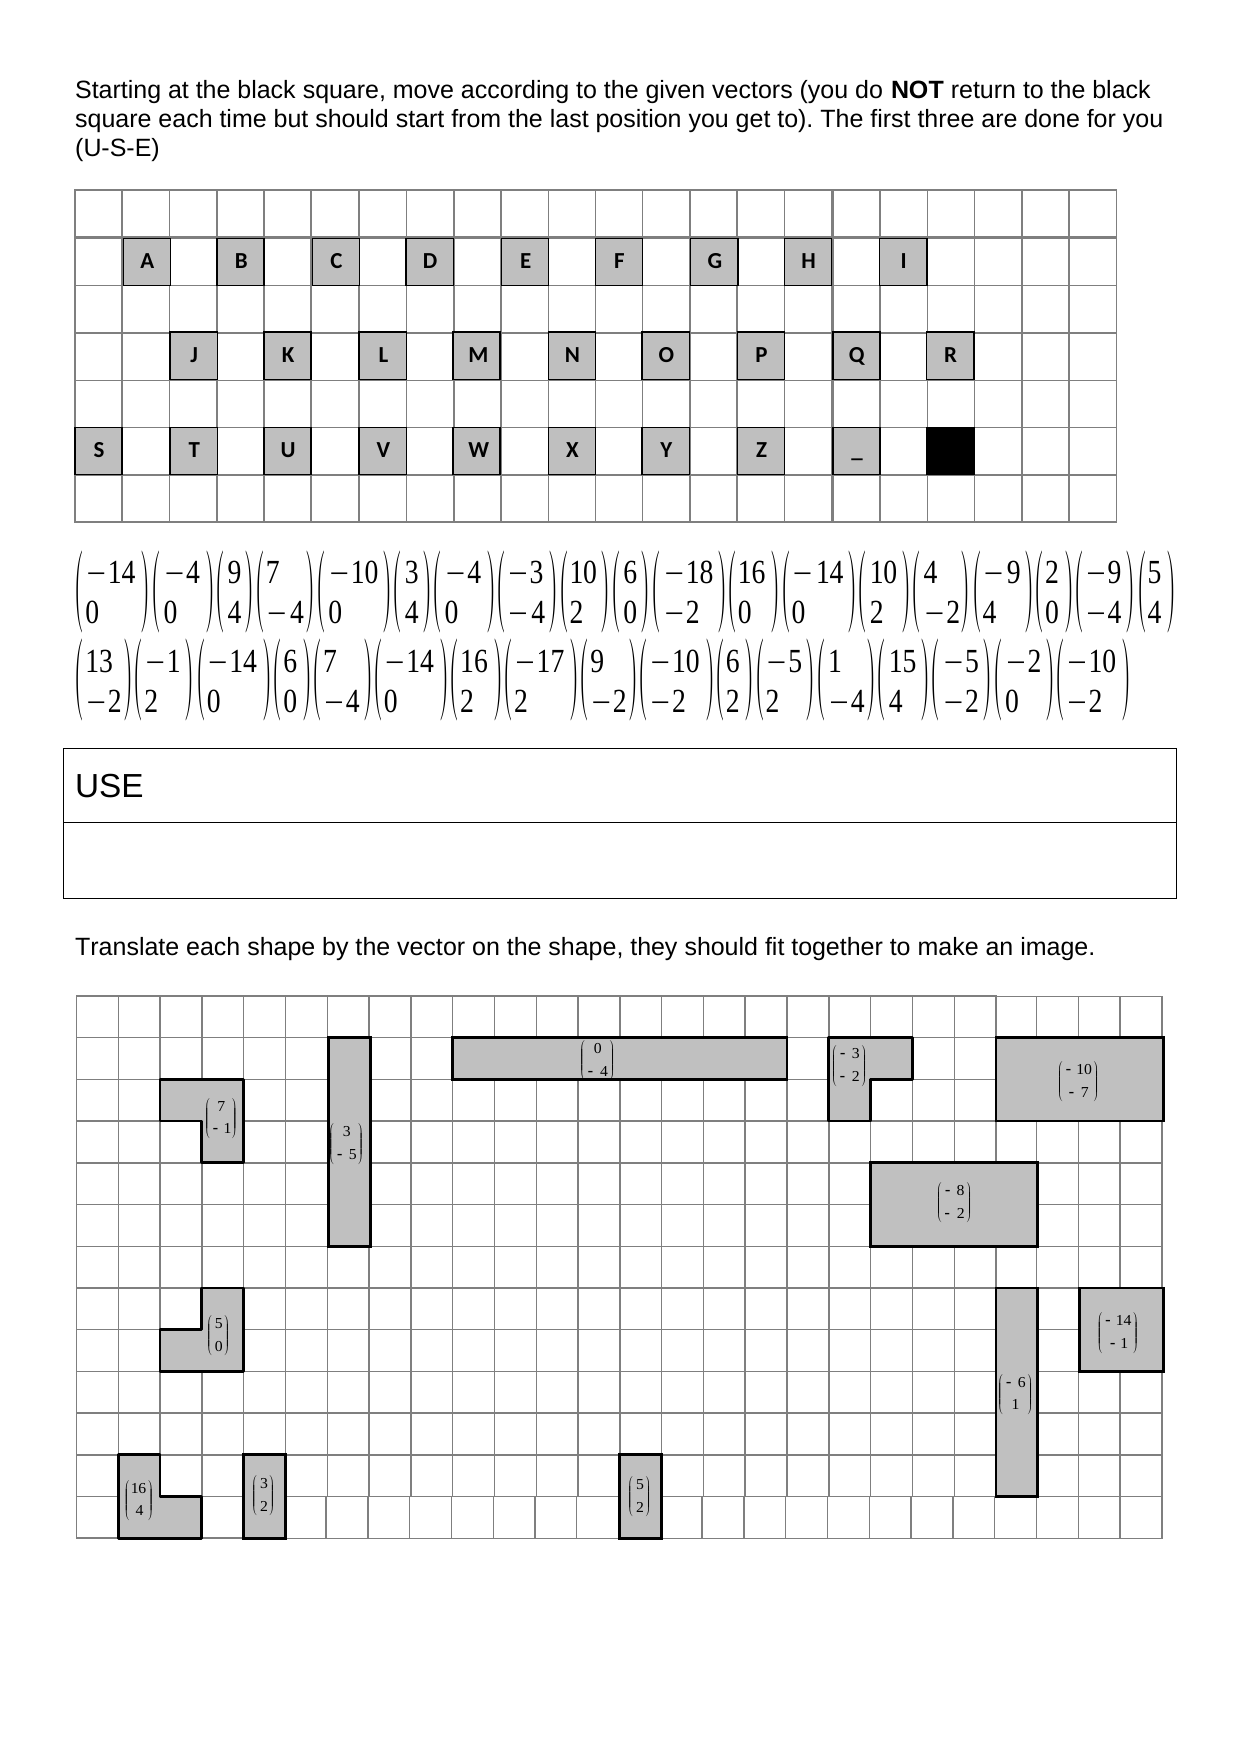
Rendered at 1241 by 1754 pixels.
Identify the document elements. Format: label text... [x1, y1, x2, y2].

text Translate each shape by the vector on the shape, they should fit together to make an image. [75, 932, 1165, 961]
table_cell [64, 823, 1176, 898]
table_header USE [64, 749, 1176, 822]
text Starting at the black square, move according to the given vectors (you do NOT return to the black square each time but should start from the last position you get to). The first three are done for you (U-S-E) [75, 75, 1165, 161]
